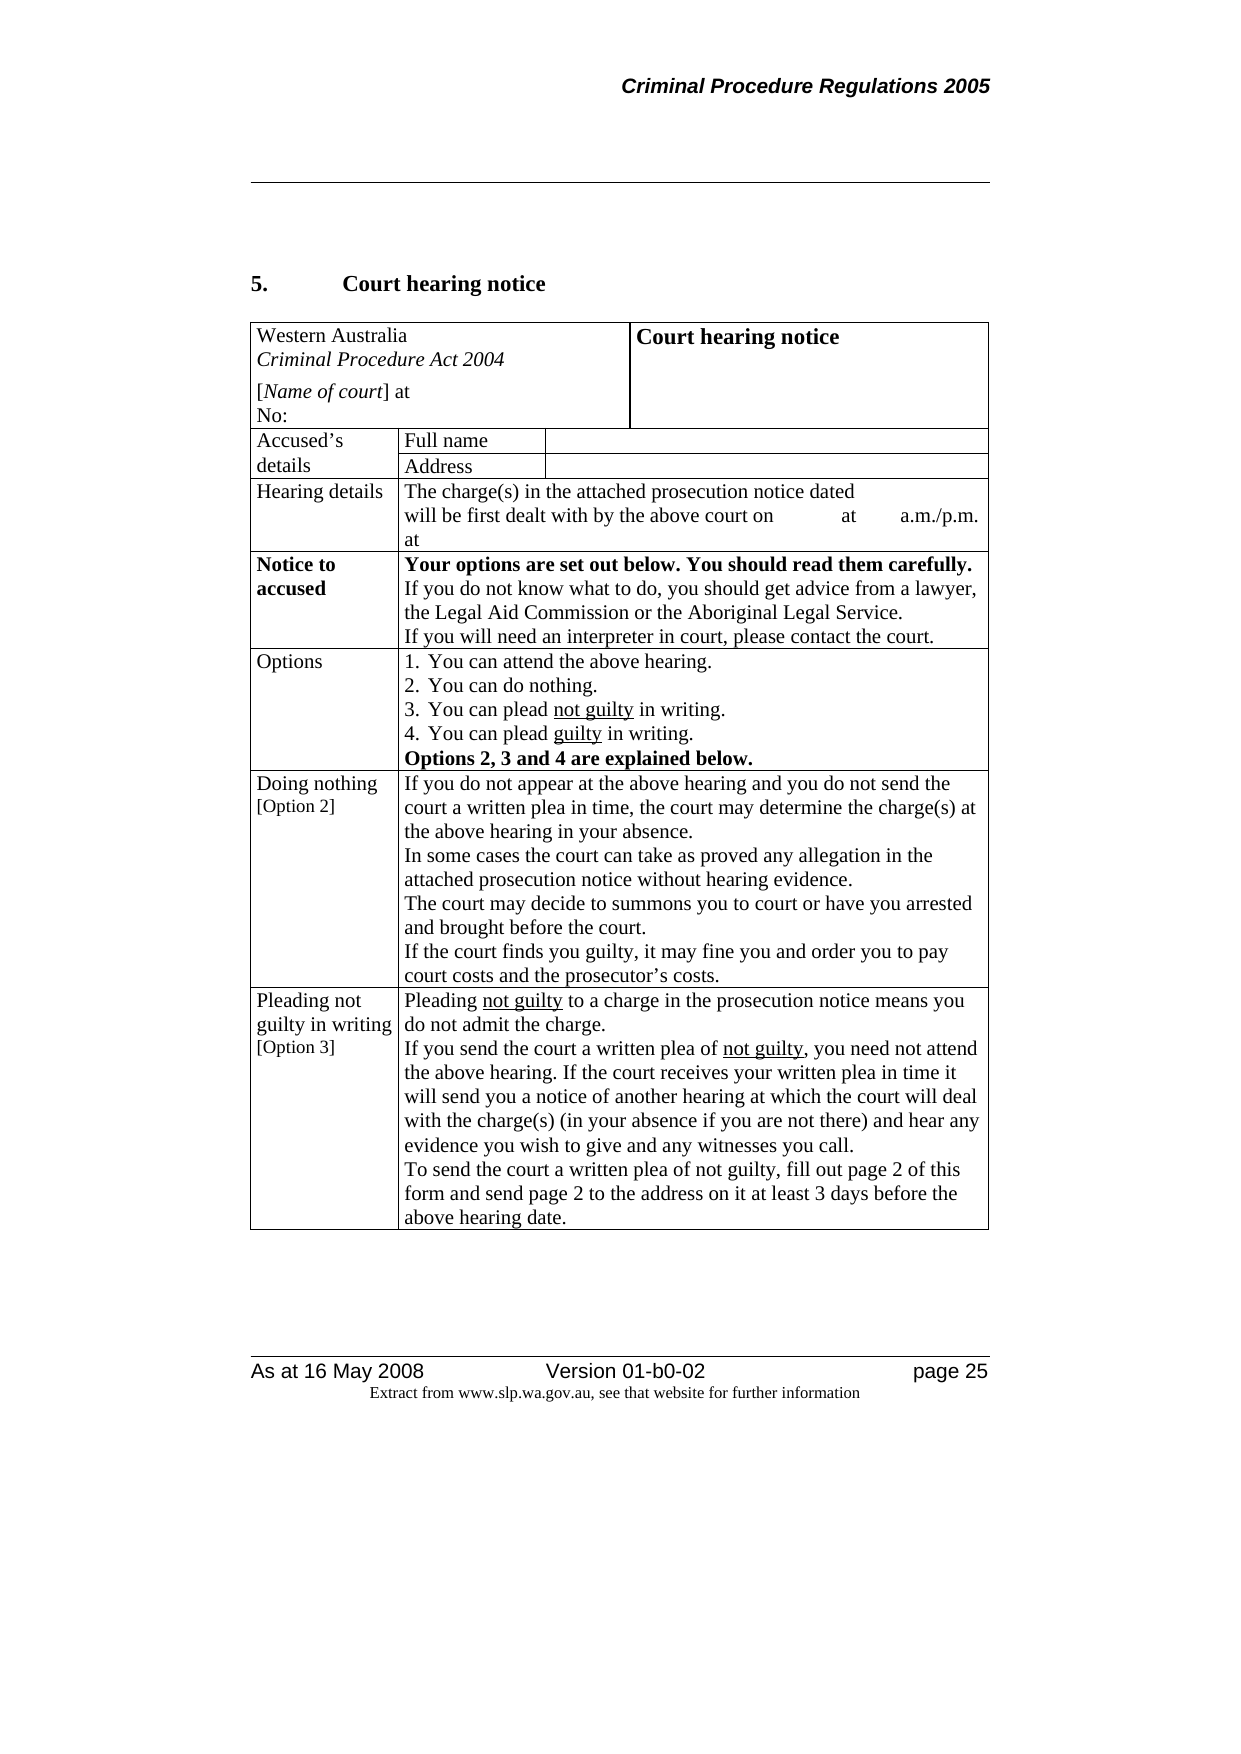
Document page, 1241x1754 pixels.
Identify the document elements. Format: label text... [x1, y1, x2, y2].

table_cell Notice to accused [251, 552, 398, 648]
table_cell If you do not appear at the above hearing and you do not send the court a written plea in time, the court may determine the charge(s) at the above hearing in your absence. In some cases the court can take as proved any allegation in the attached prosecution notice without hearing evidence. The court may decide to summons you to court or have you arrested and brought before the court. If the court finds you guilty, it may fine you and order you to pay court costs and the prosecutor’s costs. [399, 771, 988, 987]
table_cell Doing nothing [Option 2] [251, 771, 398, 987]
table_cell Address [399, 454, 545, 478]
table_cell Accused’s details [251, 429, 398, 478]
table_cell Pleading not guilty to a charge in the prosecution notice means you do not admit the charge. If you send the court a written plea of not guilty, you need not attend the above hearing. If the court receives your written plea in time it will send you a notice of another hearing at which the court will deal with the charge(s) (in your absence if you are not there) and hear any evidence you wish to give and any witnesses you call. To send the court a written plea of not guilty, fill out page 2 of this form and send page 2 to the address on it at least 3 days before the above hearing date. [399, 988, 988, 1229]
table_cell Hearing details [251, 479, 398, 551]
table_cell The charge(s) in the attached prosecution notice dated will be first dealt with by the above court on at a.m./p.m. at [399, 479, 988, 551]
table_cell Full name [399, 429, 545, 452]
table_cell Pleading not guilty in writing [Option 3] [251, 988, 398, 1229]
table_cell Options [251, 649, 398, 769]
table_cell 1. You can attend the above hearing. 2. You can do nothing. 3. You can plead not guilty in writing. 4. You can plead guilty in writing. Options 2, 3 and 4 are explained below. [399, 649, 988, 769]
table_cell [546, 429, 988, 452]
subtitle 5. Court hearing notice [251, 270, 990, 297]
table_header Court hearing notice [631, 323, 988, 427]
table_cell [546, 454, 988, 478]
table_header Western Australia Criminal Procedure Act 2004 [Name of court] at No: [251, 323, 629, 427]
table_cell Your options are set out below. You should read them carefully. If you do not know what to do, you should get advice from a lawyer, the Legal Aid Commission or the Aboriginal Legal Service. If you will need an interpreter in court, please contact the court. [399, 552, 988, 648]
